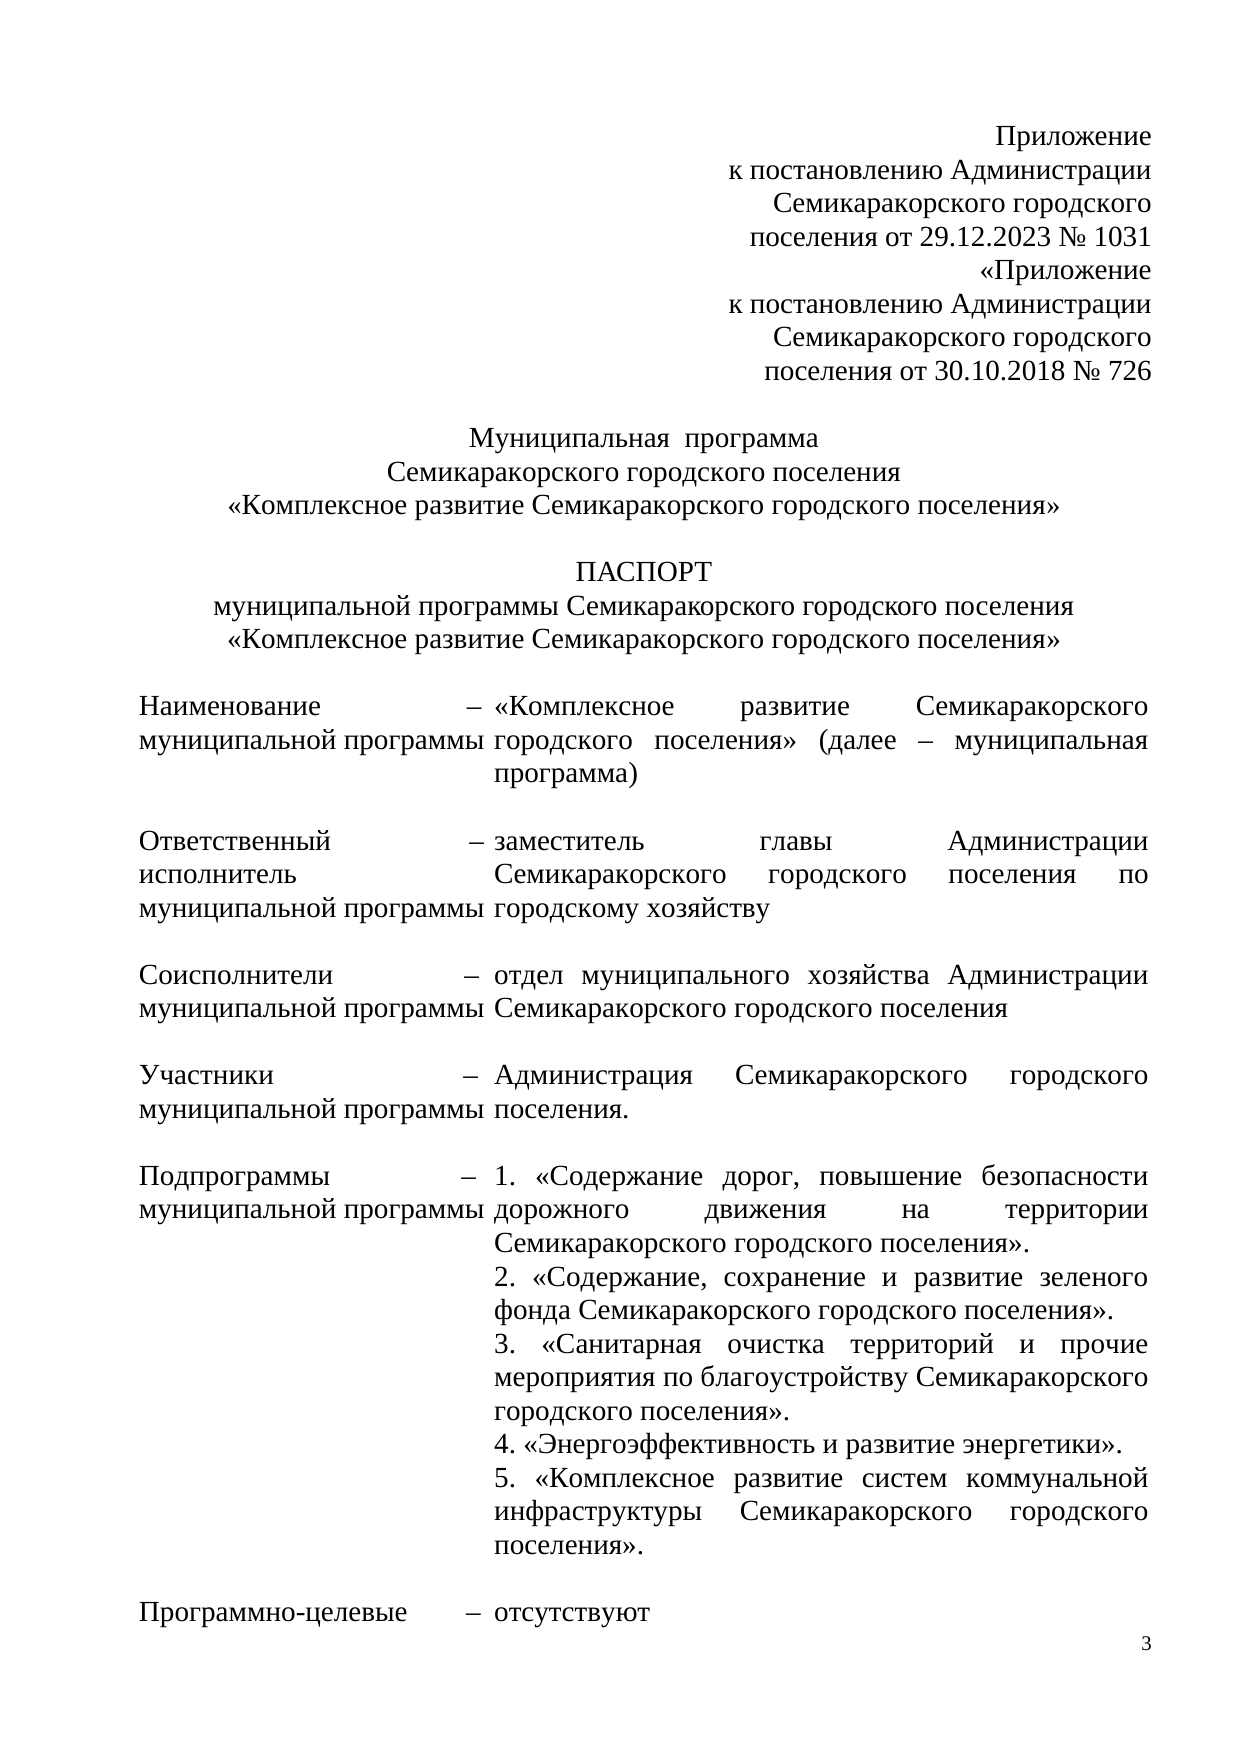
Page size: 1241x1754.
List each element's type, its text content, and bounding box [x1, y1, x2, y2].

text Семикаракорского городского поселения [136, 454, 1152, 487]
text Муниципальная программа [136, 420, 1152, 454]
table_cell Администрация Семикаракорского городского поселения. [491, 1058, 1152, 1158]
table_cell 1. «Содержание дорог, повышение безопасности дорожного движения на территории Семикаракорского городского поселения». 2. «Содержание, сохранение и развитие зеленого фонда Семикаракорского городского поселения». 3. «Санитарная очистка территорий и прочие мероприятия по благоустройству Семикаракорского городского поселения». 4. «Энергоэффективность и развитие энергетики». 5. «Комплексное развитие систем коммунальной инфраструктуры Семикаракорского городского поселения». [491, 1158, 1152, 1594]
text муниципальной программы Семикаракорского городского поселения [136, 588, 1152, 621]
table_cell заместитель главы Администрации Семикаракорского городского поселения по городскому хозяйству [491, 823, 1152, 957]
table_cell отсутствуют [491, 1594, 1152, 1628]
text поселения от 30.10.2018 № 726 [726, 353, 1152, 387]
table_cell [136, 1594, 491, 1628]
table_cell Подпрограммы – муниципальной программы [136, 1158, 491, 1594]
table_cell Соисполнители –муниципальной программы [136, 957, 491, 1057]
text к постановлению Администрации [726, 152, 1152, 185]
text Семикаракорского городского [726, 319, 1152, 353]
table_cell отдел муниципального хозяйства Администрации Семикаракорского городского поселения [491, 957, 1152, 1057]
table_cell Участники – муниципальной программы [136, 1058, 491, 1158]
table_cell Ответственный –исполнитель муниципальной программы [136, 823, 491, 957]
text «Комплексное развитие Семикаракорского городского поселения» [136, 487, 1152, 521]
table_header Наименование –муниципальной программы [136, 689, 491, 823]
text к постановлению Администрации [726, 286, 1152, 319]
text Семикаракорского городского поселения от 29.12.2023 № 1031 [726, 185, 1152, 252]
text «Приложение [726, 252, 1152, 286]
table_header «Комплексное развитие Семикаракорского городского поселения» (далее – муниципальная программа) [491, 689, 1152, 823]
text «Комплексное развитие Семикаракорского городского поселения» [136, 621, 1152, 655]
text ПАСПОРТ [136, 554, 1152, 588]
text Приложение [786, 118, 1152, 152]
